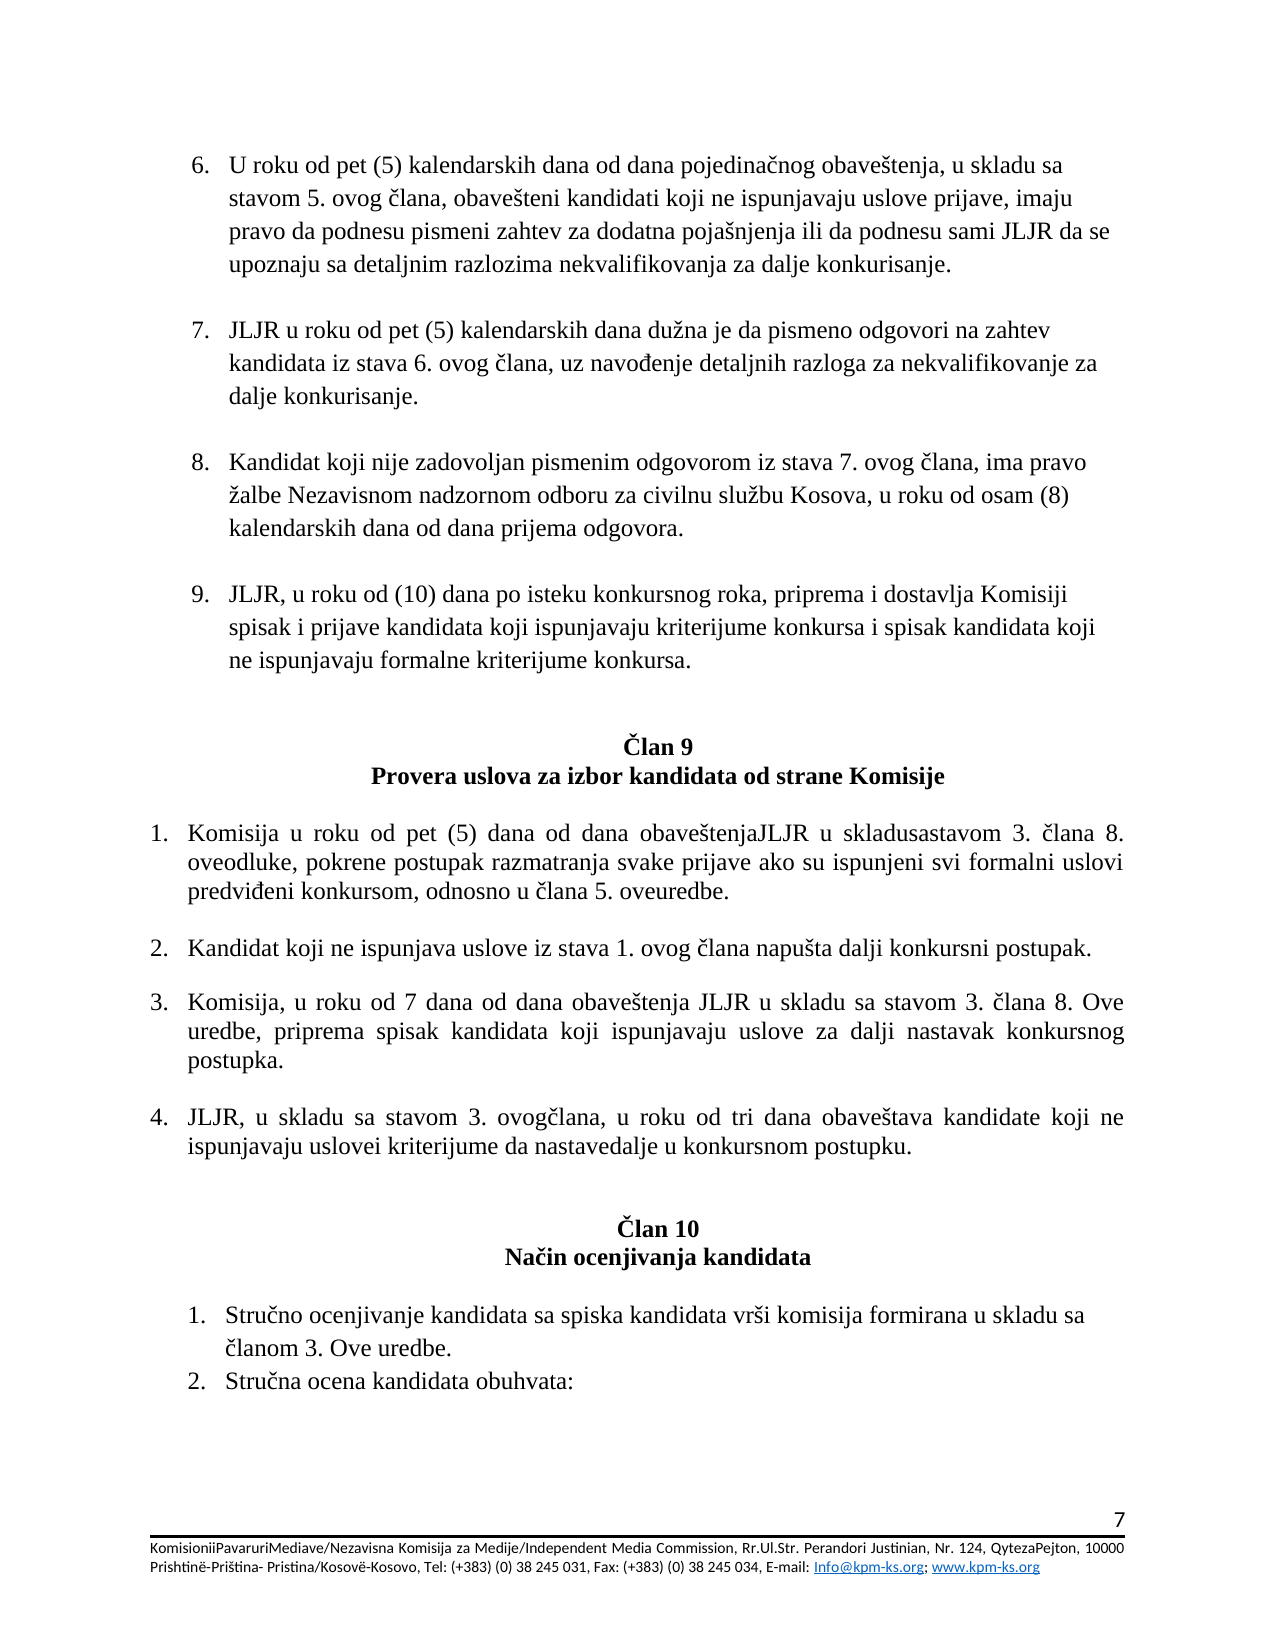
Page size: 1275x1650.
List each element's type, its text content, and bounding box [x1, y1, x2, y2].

list Stručna ocena kandidata obuhvata: [187, 1366, 1125, 1395]
list JLJR u roku od pet (5) kalendarskih dana dužna je da pismeno odgovori na zahtev kandidata iz stava 6. ovog člana, uz navođenje detaljnih razloga za nekvalifikovanje za dalje konkurisanje. [191, 315, 1125, 410]
list JLJR, u skladu sa stavom 3. ovogčlana, u roku od tri dana obaveštava kandidate koji ne ispunjavaju uslovei kriterijume da nastavedalje u konkursnom postupku. [150, 1102, 1125, 1160]
list Komisija, u roku od 7 dana od dana obaveštenja JLJR u skladu sa stavom 3. člana 8. Ove uredbe, priprema spisak kandidata koji ispunjavaju uslove za dalji nastavak konkursnog postupka. [150, 987, 1125, 1073]
list U roku od pet (5) kalendarskih dana od dana pojedinačnog obaveštenja, u skladu sa stavom 5. ovog člana, obavešteni kandidati koji ne ispunjavaju uslove prijave, imaju pravo da podnesu pismeni zahtev za dodatna pojašnjenja ili da podnesu sami JLJR da se upoznaju sa detaljnim razlozima nekvalifikovanja za dalje konkurisanje. [191, 150, 1125, 278]
list JLJR, u roku od (10) dana po isteku konkursnog roka, priprema i dostavlja Komisiji spisak i prijave kandidata koji ispunjavaju kriterijume konkursa i spisak kandidata koji ne ispunjavaju formalne kriterijume konkursa. [191, 579, 1125, 674]
text Član 9 [191, 732, 1125, 761]
list Kandidat koji nije zadovoljan pismenim odgovorom iz stava 7. ovog člana, ima pravo žalbe Nezavisnom nadzornom odboru za civilnu službu Kosova, u roku od osam (8) kalendarskih dana od dana prijema odgovora. [191, 447, 1125, 542]
list Komisija u roku od pet (5) dana od dana obaveštenjaJLJR u skladusastavom 3. člana 8. oveodluke, pokrene postupak razmatranja svake prijave ako su ispunjeni svi formalni uslovi predviđeni konkursom, odnosno u člana 5. oveuredbe. [150, 818, 1125, 905]
text Provera uslova za izbor kandidata od strane Komisije [191, 761, 1125, 790]
text Član 10 [191, 1214, 1125, 1242]
list Kandidat koji ne ispunjava uslove iz stava 1. ovog člana napušta dalji konkursni postupak. [150, 933, 1125, 962]
list Stručno ocenjivanje kandidata sa spiska kandidata vrši komisija formirana u skladu sa članom 3. Ove uredbe. [187, 1300, 1125, 1362]
text Način ocenjivanja kandidata [191, 1242, 1125, 1271]
